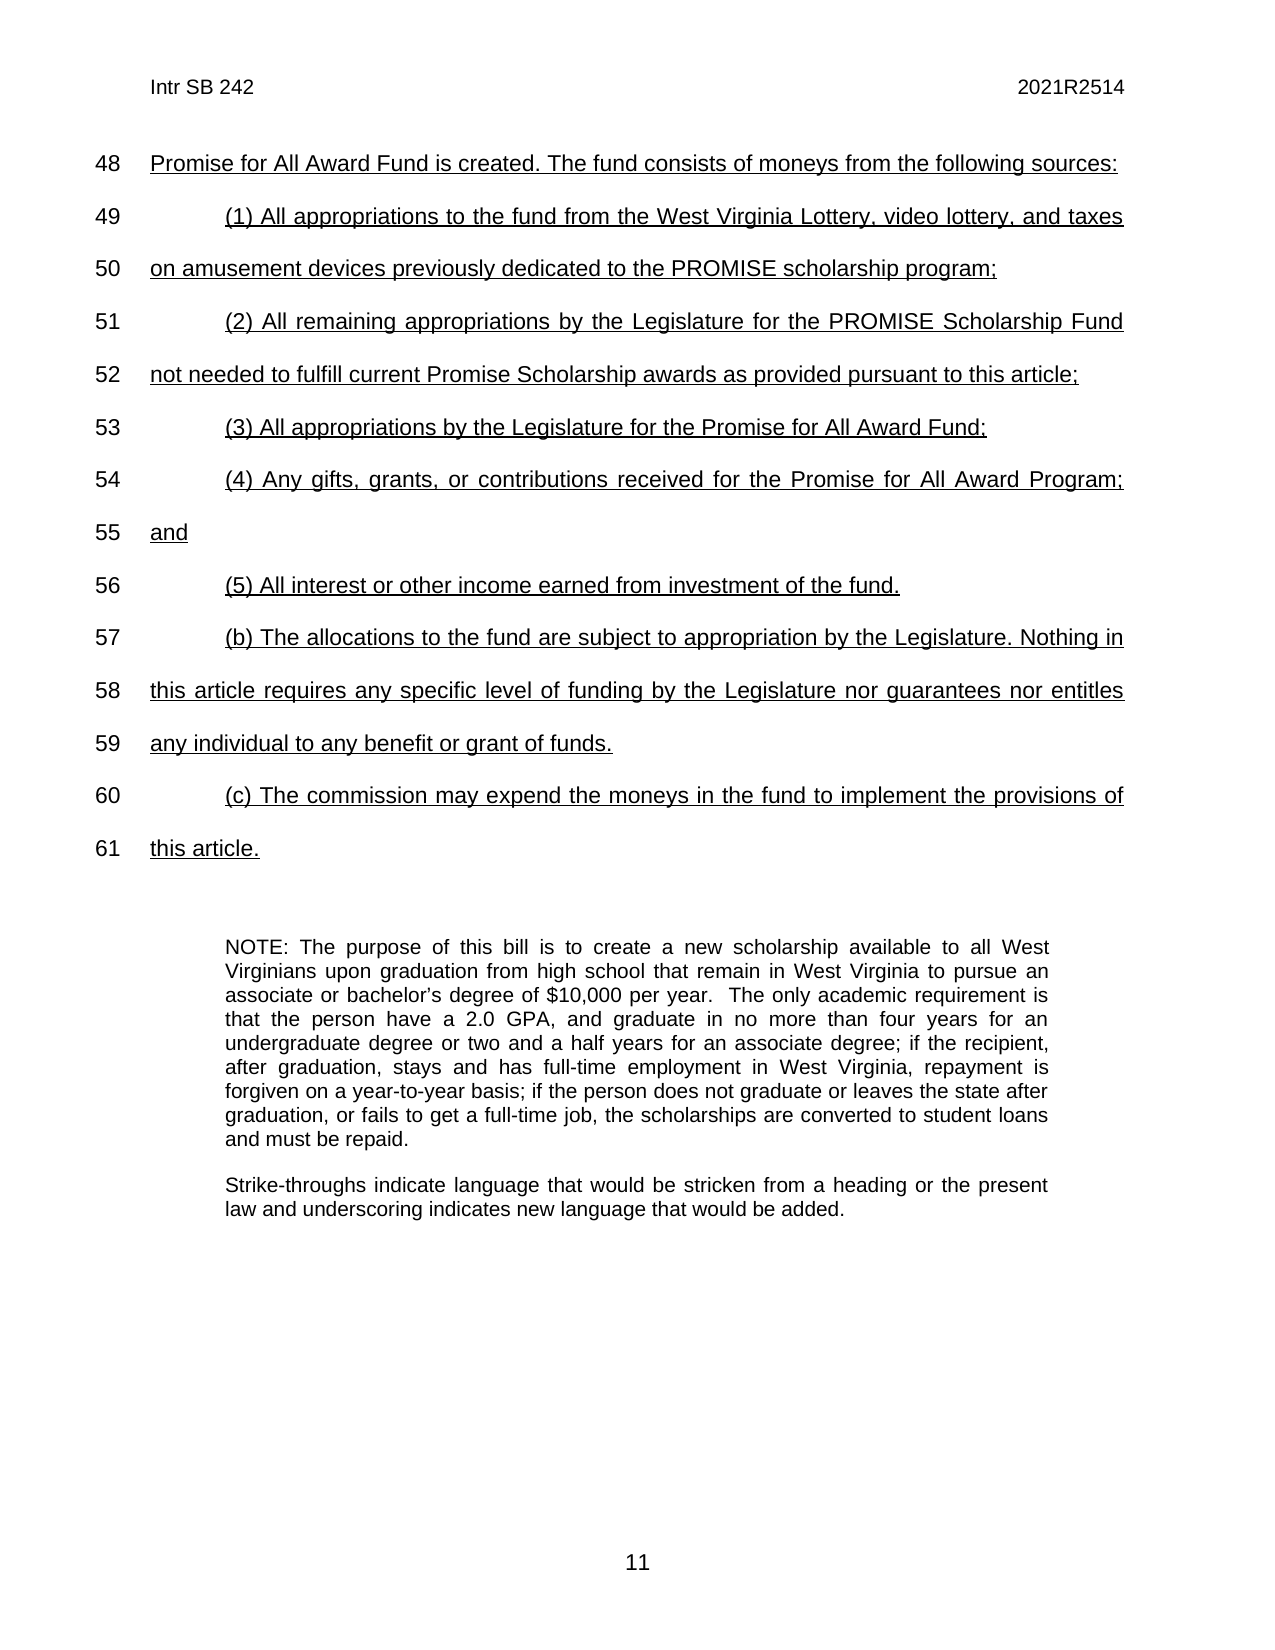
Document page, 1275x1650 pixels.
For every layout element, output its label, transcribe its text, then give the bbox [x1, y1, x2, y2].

text (b) The allocations to the fund are subject to appropriation by the Legislature. Nothing in this article requires any specific level of funding by the Legislature nor guarantees nor entitles any individual to any benefit or grant of funds. [150, 701, 1125, 756]
text NOTE: The purpose of this bill is to create a new scholarship available to all West Virginians upon graduation from high school that remain in West Virginia to pursue an associate or bachelor’s degree of $10,000 per year. The only academic requirement is that the person have a 2.0 GPA, and graduate in no more than four years for an undergraduate degree or two and a half years for an associate degree; if the recipient, after graduation, stays and has full-time employment in West Virginia, repayment is forgiven on a year-to-year basis; if the person does not graduate or leaves the state after graduation, or fails to get a full-time job, the scholarships are converted to student loans and must be repaid. [225, 935, 1050, 1150]
text (b) The allocations to the fund are subject to appropriation by the Legislature. Nothing in this article requires any specific level of funding by the Legislature nor guarantees nor entitles any individual to any benefit or grant of funds. [150, 624, 1125, 700]
text (5) All interest or other income earned from investment of the fund. [150, 572, 1125, 598]
text Strike-throughs indicate language that would be stricken from a heading or the present law and underscoring indicates new language that would be added. [225, 1173, 1050, 1221]
text (4) Any gifts, grants, or contributions received for the Promise for All Award Program; and [150, 466, 1125, 545]
text (1) All appropriations to the fund from the West Virginia Lottery, video lottery, and taxes on amusement devices previously dedicated to the PROMISE scholarship program; [150, 203, 1125, 282]
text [150, 150, 1125, 176]
text (3) All appropriations by the Legislature for the Promise for All Award Fund; [150, 413, 1125, 440]
text (2) All remaining appropriations by the Legislature for the PROMISE Scholarship Fund not needed to fulfill current Promise Scholarship awards as provided pursuant to this article; [150, 308, 1125, 387]
text (c) The commission may expend the moneys in the fund to implement the provisions of this article. [150, 782, 1125, 862]
